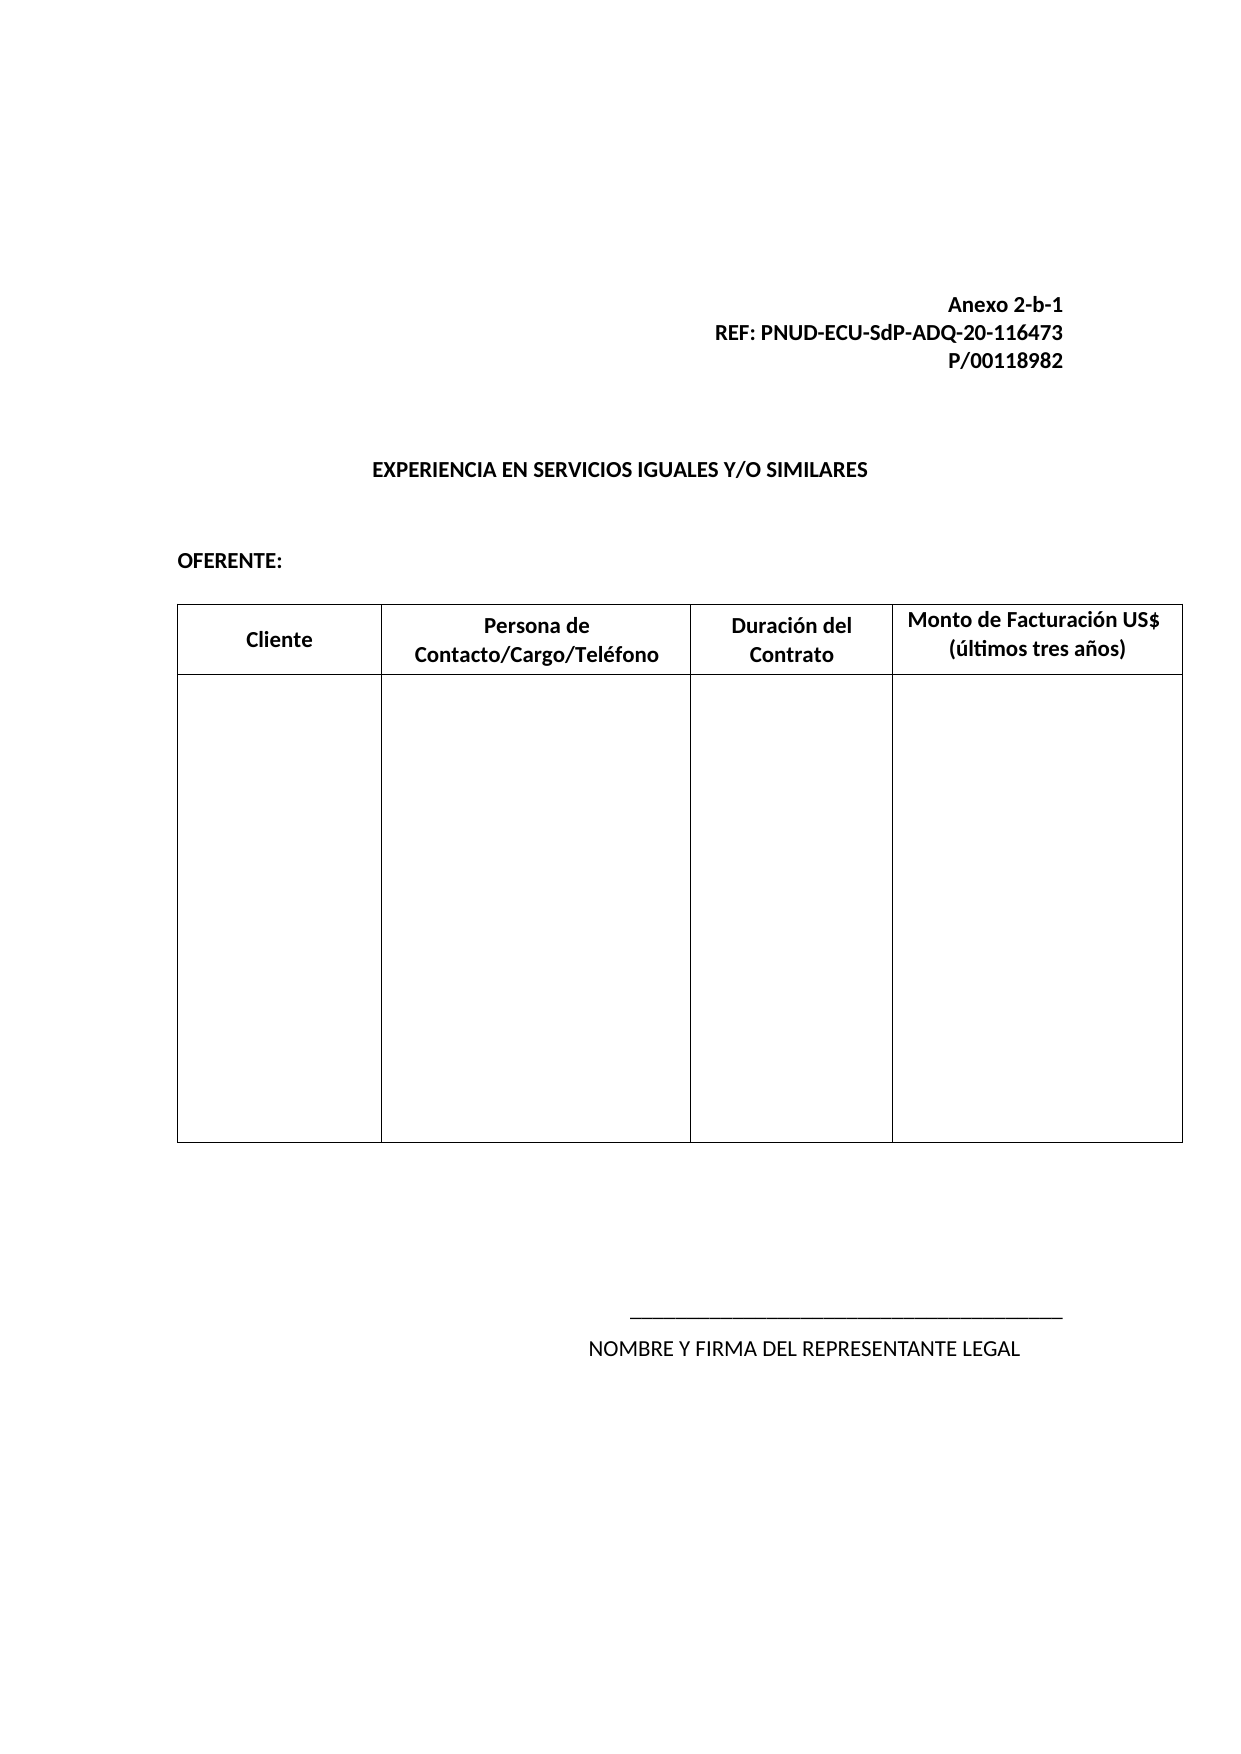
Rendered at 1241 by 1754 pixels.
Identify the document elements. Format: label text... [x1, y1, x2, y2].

table_header Cliente [178, 605, 381, 674]
table_header Duración del Contrato [691, 605, 892, 674]
table_header Monto de Facturación US$ (últimos tres años) [893, 605, 1182, 674]
table_cell [893, 675, 1182, 1142]
table_cell [691, 675, 892, 1142]
text P/00118982 [177, 346, 1063, 374]
table_cell [178, 675, 381, 1142]
text Anexo 2-b-1 [177, 290, 1063, 318]
text OFERENTE: [177, 545, 1026, 574]
table_header Persona de Contacto/Cargo/Teléfono [382, 605, 690, 674]
text EXPERIENCIA EN SERVICIOS IGUALES Y/O SIMILARES [177, 455, 1063, 483]
text REF: PNUD-ECU-SdP-ADQ-20-116473 [177, 318, 1063, 346]
text NOMBRE Y FIRMA DEL REPRESENTANTE LEGAL [472, 1334, 1063, 1362]
table_cell [382, 675, 690, 1142]
text ______________________________________ [177, 1294, 1063, 1322]
